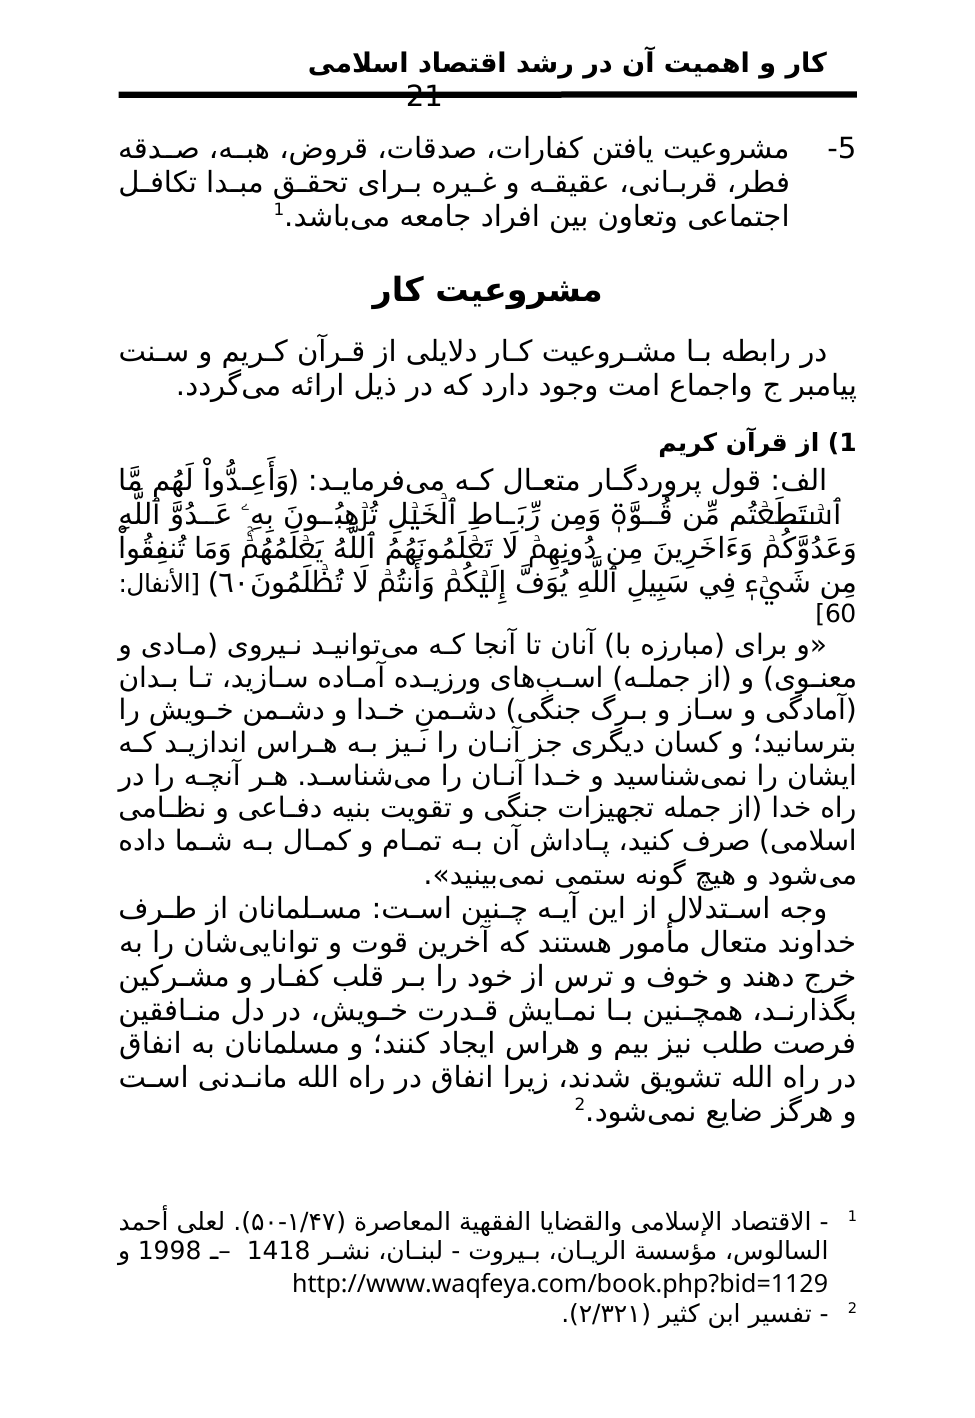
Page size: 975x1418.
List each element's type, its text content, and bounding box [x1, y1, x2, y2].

text در رابطه با مشروعیت کار دلایلی از قرآن کریم و سنت پیامبر ج واجماع امت وجود دارد که در ذیل ارائه می‌گردد. [118, 335, 857, 403]
text الف: قول پروردگار متعال که می‌فرماید: ﴿وَأَعِدُّواْ لَهُم مَّا ٱسۡتَطَعۡتُم مِّن قُوَّةٖ وَمِن رِّبَاطِ ٱلۡخَيۡلِ تُرۡهِبُونَ بِهِۦ عَدُوَّ ٱللَّهِ وَعَدُوَّكُمۡ وَءَاخَرِينَ مِن دُونِهِمۡ لَا تَعۡلَمُونَهُمُ ٱللَّهُ يَعۡلَمُهُمۡۚ وَمَا تُنفِقُواْ مِن شَيۡءٖ فِي سَبِيلِ ٱللَّهِ يُوَفَّ إِلَيۡكُمۡ وَأَنتُمۡ لَا تُظۡلَمُونَ٦٠﴾ [الأنفال: 60] [118, 463, 857, 628]
text مشروعیت کار [118, 271, 857, 310]
list مشروعیت یافتن کفارات، صدقات، قروض، هبه، صدقه فطر، قربانی، عقیقه و غیره برای تحقق مبدا تکافل اجتماعی وتعاون بین افراد جامعه می‌باشد. [118, 132, 827, 233]
text وجه استدلال از این آیه چنین است: مسلمانان از طرف خداوند متعال مأمور هستند که آخرین قوت و توانایی‌شان را به خرج دهند و خوف و ترس از خود را بر قلب کفار و مشرکین بگذارند، همچنین با نمایش قدرت خویش، در دل منافقین فرصت طلب نیز بیم و هراس ایجاد کنند؛ و مسلمانان به انفاق در راه الله تشویق شدند، زیرا انفاق در راه الله ماندنی است و هرگز ضایع نمی‌شود. [118, 891, 857, 1129]
text «و برای (مبارزه با) آنان تا آنجا که می‌توانید نیروی (مادی و معنوی) و (از جمله) اسب‌های ورزیده آماده سازید، تا بدان (آمادگی و ساز و برگ جنگی) دشمنِ خدا و دشمن خویش را بترسانید؛ و کسان دیگری جز آنان را نیز به هراس اندازید که ایشان را نمی‌شناسید و خدا آنان را می‌شناسد. هر آنچه را در راه خدا (از جمله تجهیزات جنگی و تقویت بنیه دفاعی و نظامی اسلامی) صرف کنید، پاداش آن به تمام و کمال به شما داده می‌شود و هیچ گونه ستمی نمی‌بینید».‏ [118, 628, 857, 891]
text 1) از قرآن کریم [118, 428, 857, 457]
